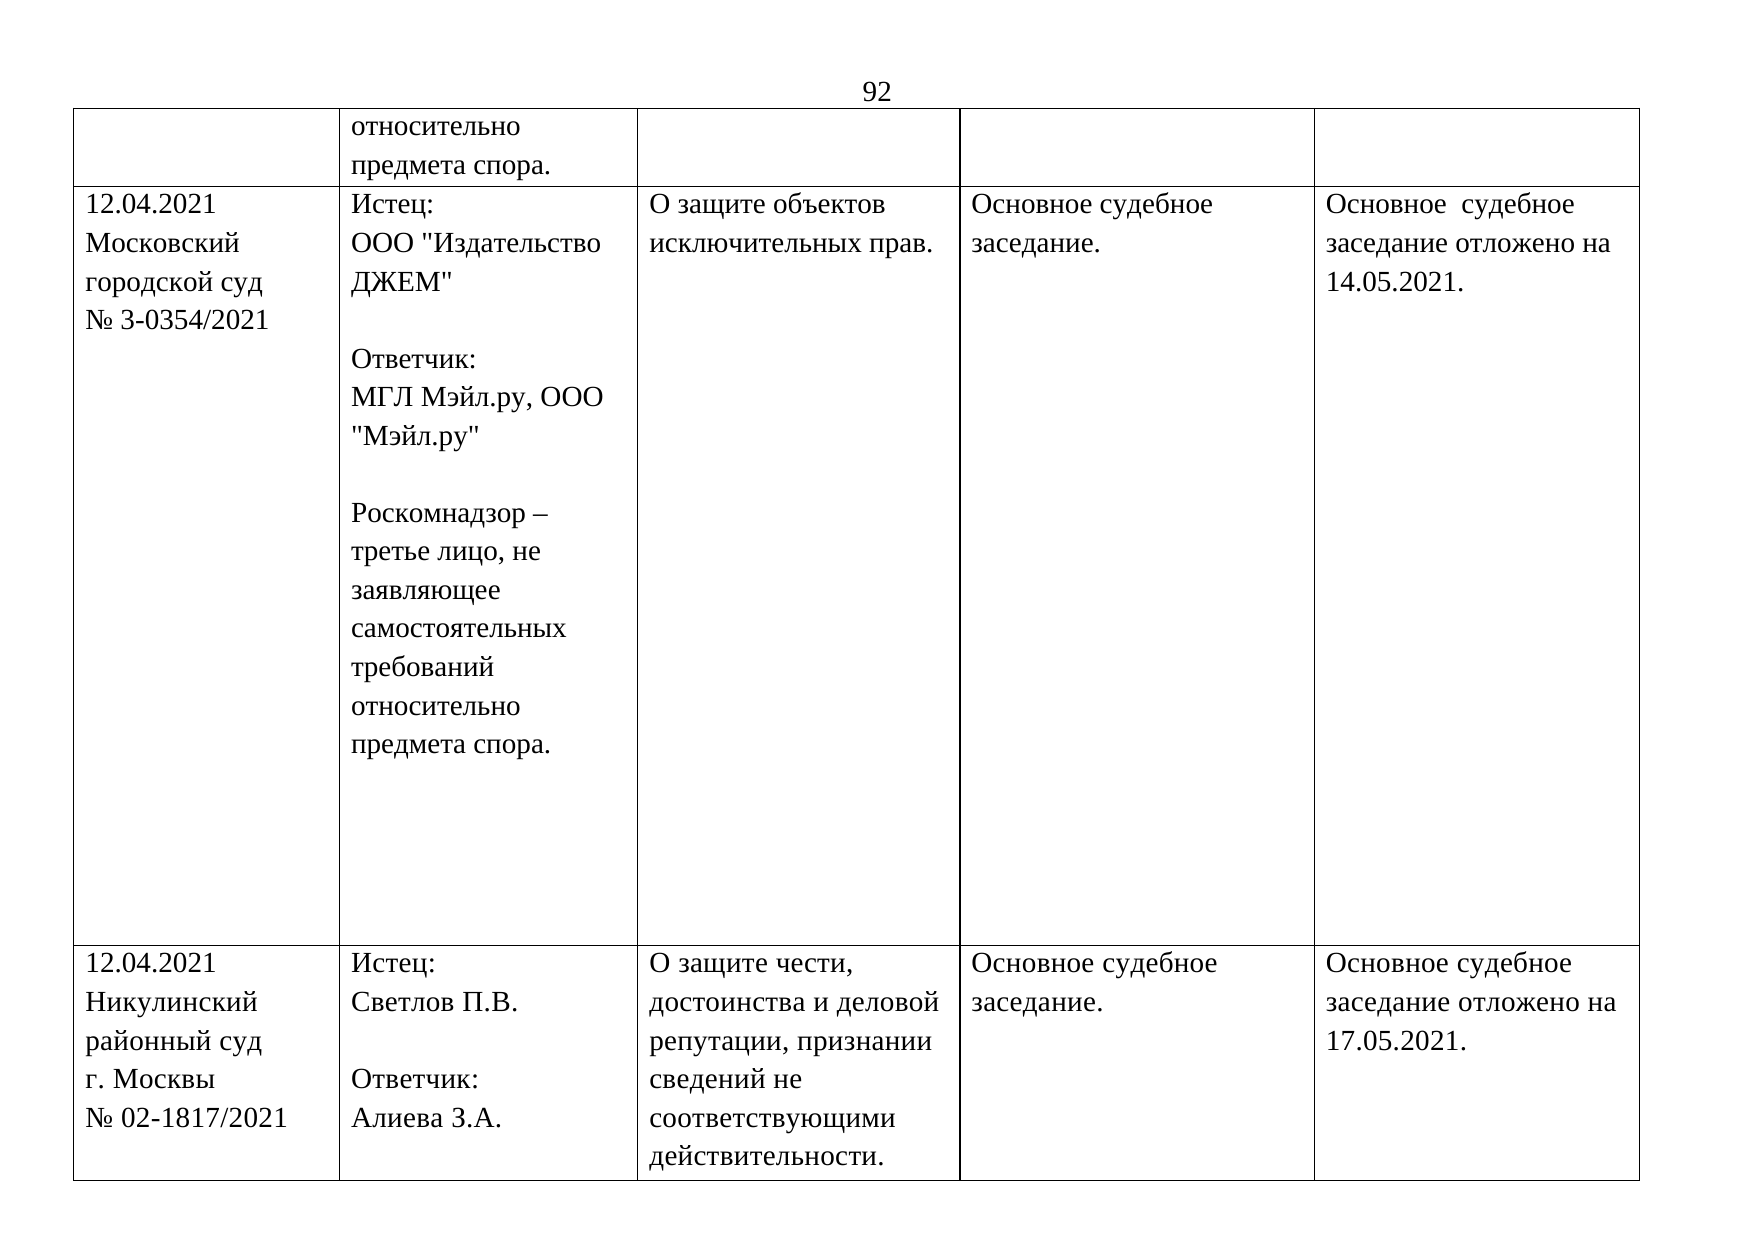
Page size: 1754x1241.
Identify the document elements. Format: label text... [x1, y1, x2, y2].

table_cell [74, 946, 339, 1180]
table_cell Основное судебное заседание отложено на 14.05.2021. [1315, 187, 1639, 944]
table_cell Истец: ООО "Издательство ДЖЕМ" Ответчик: МГЛ Мэйл.ру, ООО "Мэйл.ру" Роскомнадзор – третье лицо, не заявляющее самостоятельных требований относительно предмета спора. [340, 187, 637, 944]
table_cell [1315, 946, 1639, 1180]
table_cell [638, 109, 959, 186]
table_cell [340, 109, 637, 186]
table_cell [638, 946, 959, 1180]
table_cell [74, 109, 339, 186]
table_cell Основное судебное заседание. [961, 187, 1314, 944]
table_cell О защите объектов исключительных прав. [638, 187, 959, 944]
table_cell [961, 109, 1314, 186]
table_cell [1315, 109, 1639, 186]
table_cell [340, 946, 637, 1180]
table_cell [961, 946, 1314, 1180]
table_cell 12.04.2021 Московский городской суд № 3-0354/2021 [74, 187, 339, 944]
